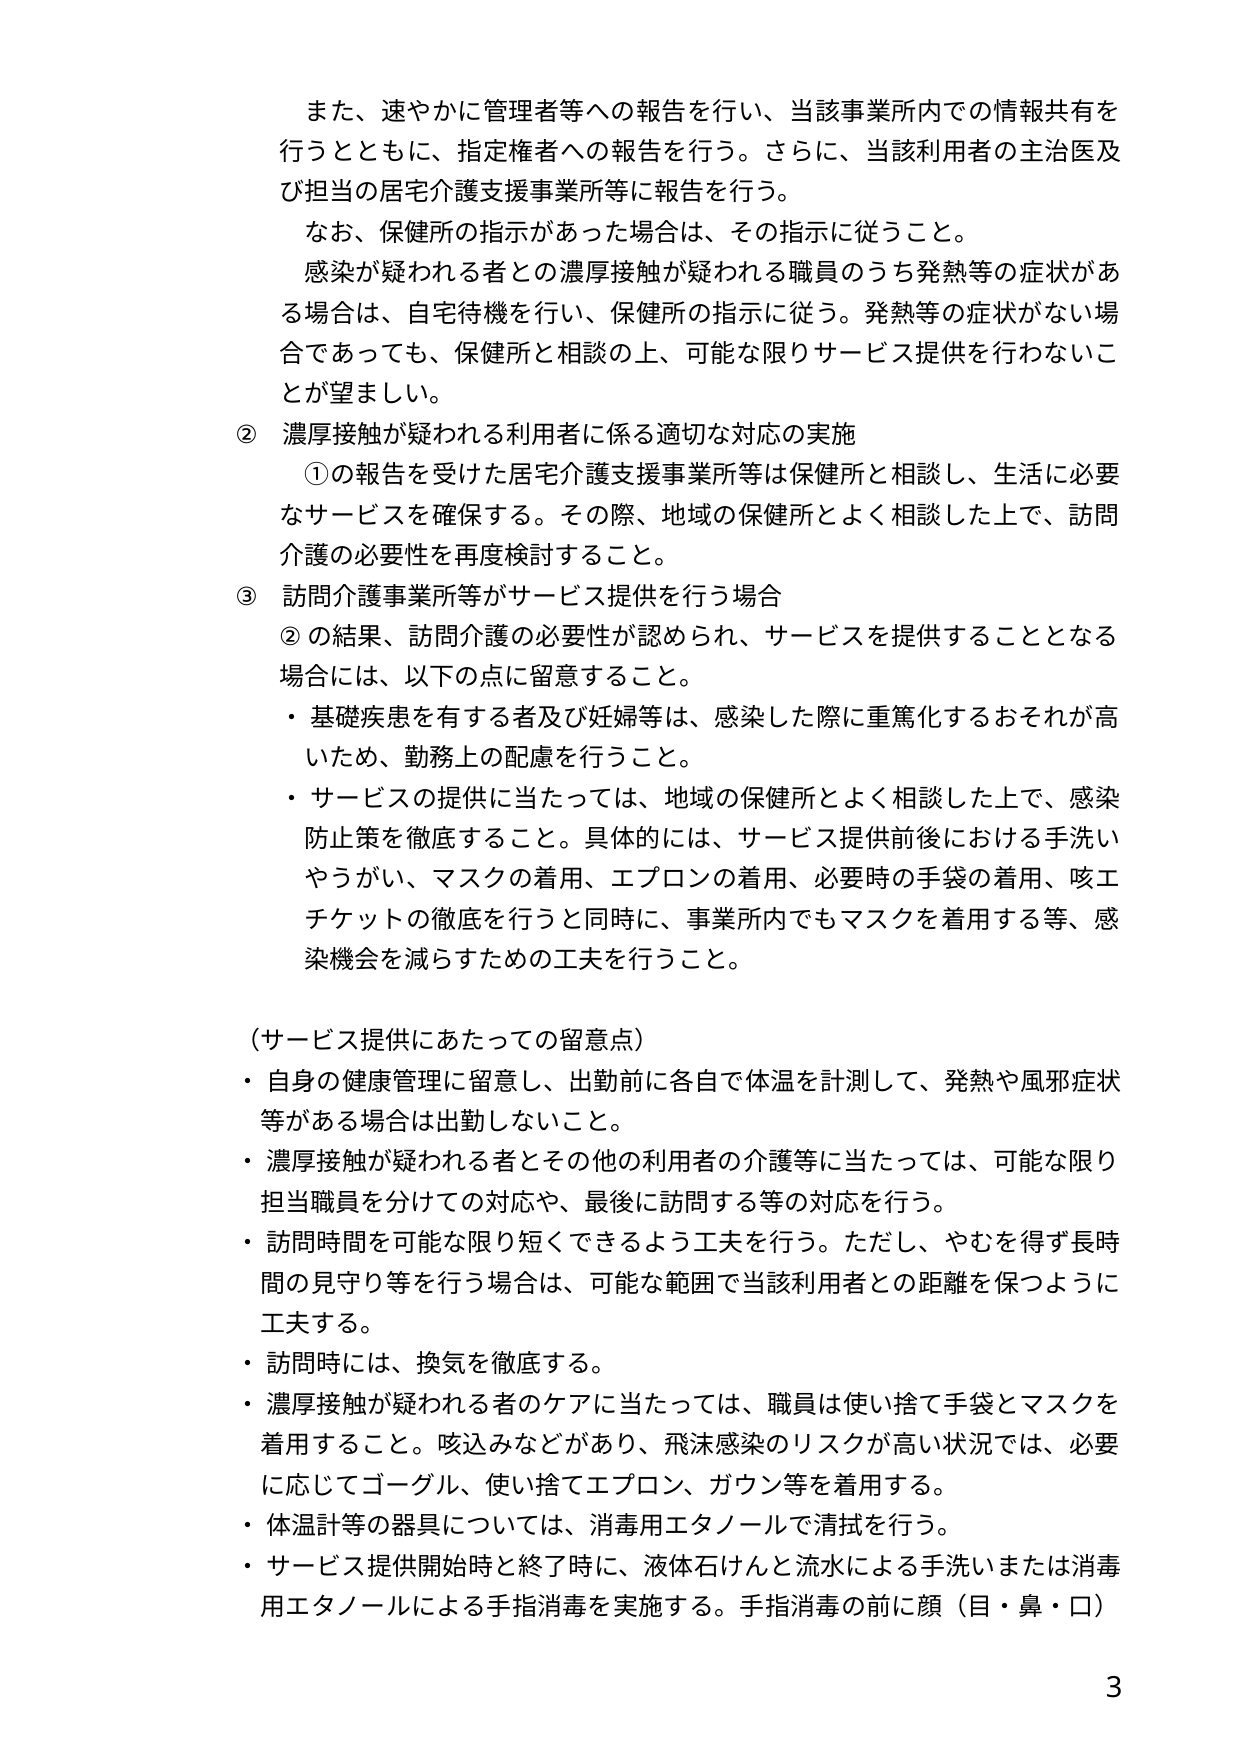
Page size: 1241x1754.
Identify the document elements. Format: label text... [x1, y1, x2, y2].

text ・ 体温計等の器具については、消毒用エタノールで清拭を行う。 [235, 1503, 1122, 1544]
text ・ 濃厚接触が疑われる者とその他の利用者の介護等に当たっては、可能な限り担当職員を分けての対応や、最後に訪問する等の対応を行う。 [235, 1140, 1122, 1221]
text ・ 自身の健康管理に留意し、出勤前に各自で体温を計測して、発熱や風邪症状等がある場合は出勤しないこと。 [235, 1059, 1122, 1140]
text ・ サービスの提供に当たっては、地域の保健所とよく相談した上で、感染防止策を徹底すること。具体的には、サービス提供前後における手洗いやうがい、マスクの着用、エプロンの着用、必要時の手袋の着用、咳エチケットの徹底を行うと同時に、事業所内でもマスクを着用する等、感染機会を減らすための工夫を行うこと。 [279, 776, 1122, 978]
text なお、保健所の指示があった場合は、その指示に従うこと。 [279, 210, 1122, 251]
text （サービス提供にあたっての留意点） [235, 1018, 1122, 1059]
text 感染が疑われる者との濃厚接触が疑われる職員のうち発熱等の症状がある場合は、自宅待機を行い、保健所の指示に従う。発熱等の症状がない場合であっても、保健所と相談の上、可能な限りサービス提供を行わないことが望ましい。 [279, 251, 1122, 412]
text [235, 1544, 1122, 1625]
text また、速やかに管理者等への報告を行い、当該事業所内での情報共有を行うとともに、指定権者への報告を行う。さらに、当該利用者の主治医及び担当の居宅介護支援事業所等に報告を行う。 [279, 89, 1122, 210]
text ・ 訪問時間を可能な限り短くできるよう工夫を行う。ただし、やむを得ず長時間の見守り等を行う場合は、可能な範囲で当該利用者との距離を保つように工夫する。 [235, 1221, 1122, 1342]
text ・ 基礎疾患を有する者及び妊婦等は、感染した際に重篤化するおそれが高いため、勤務上の配慮を行うこと。 [279, 695, 1122, 776]
text ・ 濃厚接触が疑われる者のケアに当たっては、職員は使い捨て手袋とマスクを着用すること。咳込みなどがあり、飛沫感染のリスクが高い状況では、必要に応じてゴーグル、使い捨てエプロン、ガウン等を着用する。 [235, 1382, 1122, 1503]
text ② 濃厚接触が疑われる利用者に係る適切な対応の実施 [235, 412, 1122, 453]
text ②の結果、訪問介護の必要性が認められ、サービスを提供することとなる場合には、以下の点に留意すること。 [279, 614, 1122, 695]
text ・ 訪問時には、換気を徹底する。 [235, 1342, 1122, 1382]
text ①の報告を受けた居宅介護支援事業所等は保健所と相談し、生活に必要なサービスを確保する。その際、地域の保健所とよく相談した上で、訪問介護の必要性を再度検討すること。 [279, 453, 1122, 574]
text ③ 訪問介護事業所等がサービス提供を行う場合 [235, 574, 1122, 614]
